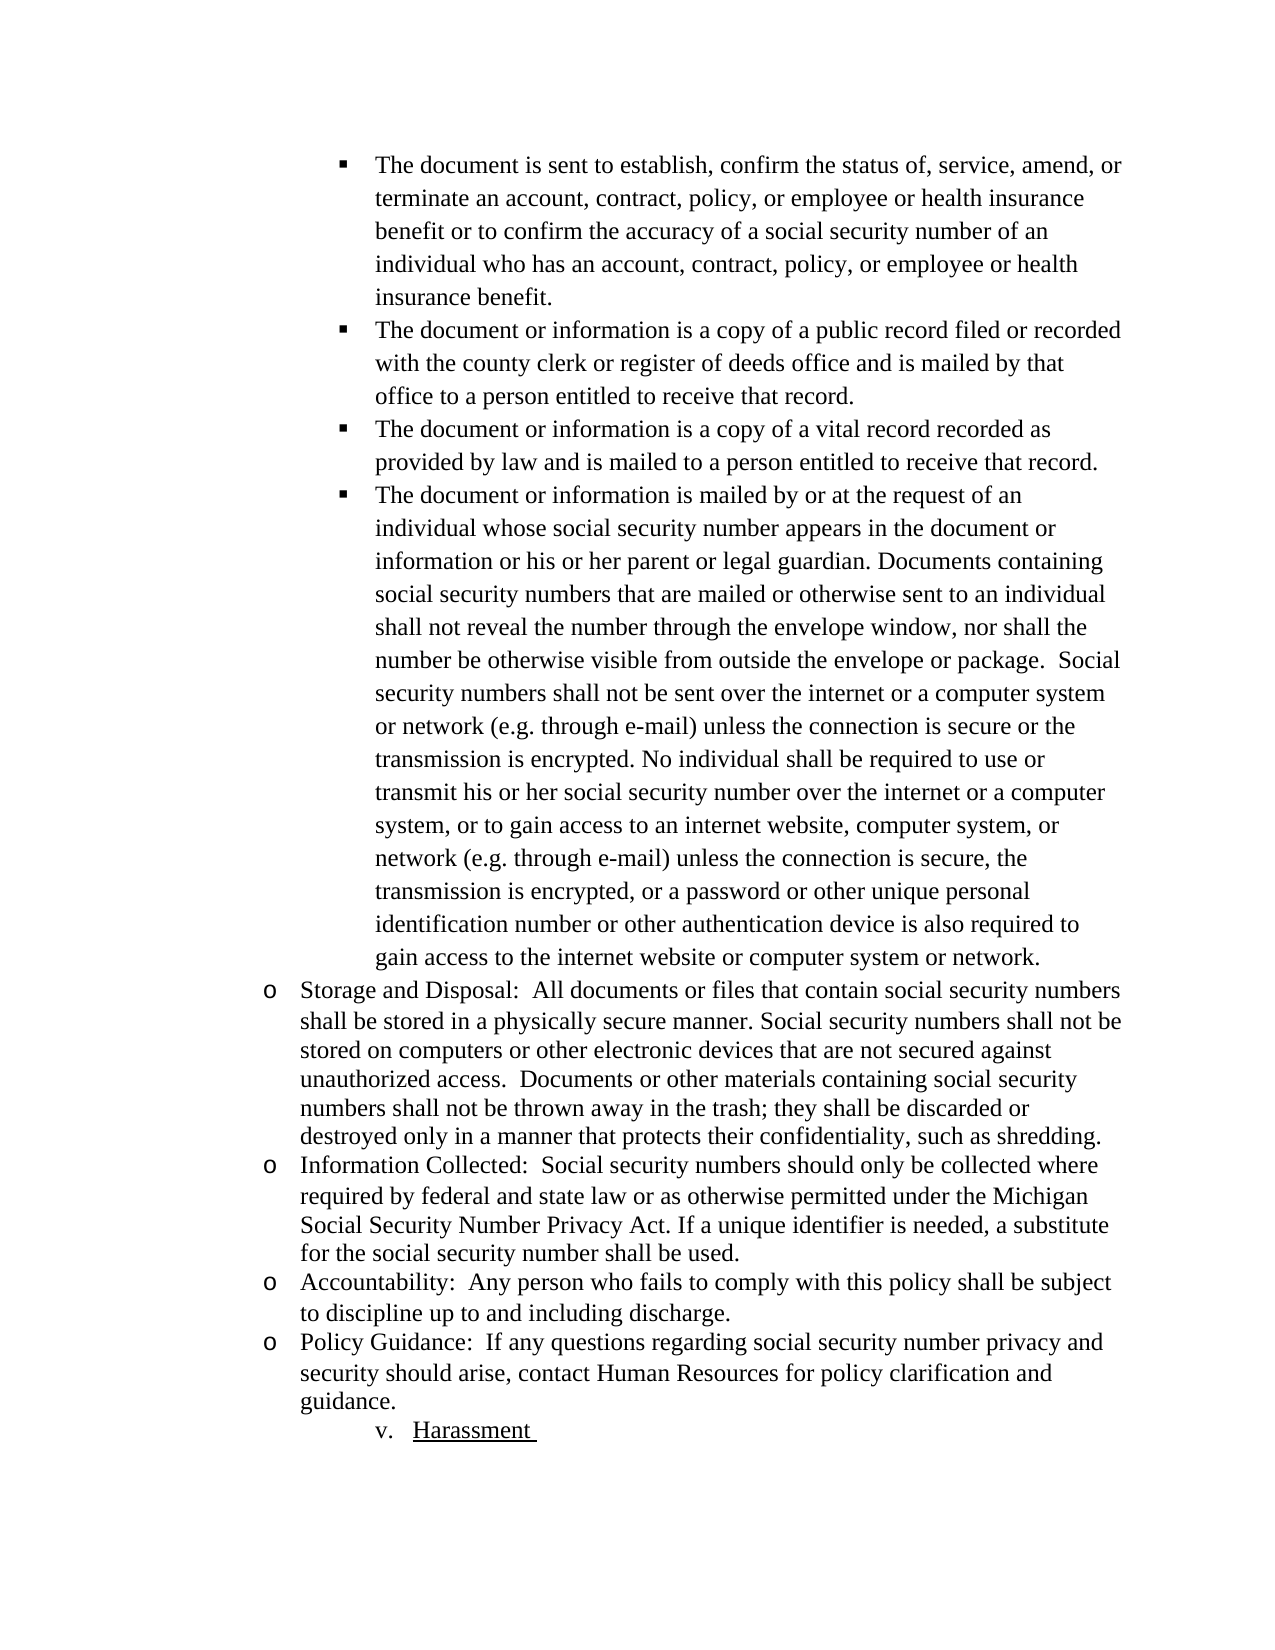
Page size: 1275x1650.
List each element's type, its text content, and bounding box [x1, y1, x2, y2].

list Policy Guidance: If any questions regarding social security number privacy and security should arise, contact Human Resources for policy clarification and guidance. [262, 1327, 1125, 1415]
list Accountability: Any person who fails to comply with this policy shall be subject to discipline up to and including discharge. [262, 1267, 1125, 1327]
list The document or information is mailed by or at the request of an individual whose social security number appears in the document or information or his or her parent or legal guardian. Documents containing social security numbers that are mailed or otherwise sent to an individual shall not reveal the number through the envelope window, nor shall the number be otherwise visible from outside the envelope or package. Social security numbers shall not be sent over the internet or a computer system or network (e.g. through e-mail) unless the connection is secure or the transmission is encrypted. No individual shall be required to use or transmit his or her social security number over the internet or a computer system, or to gain access to an internet website, computer system, or network (e.g. through e-mail) unless the connection is secure, the transmission is encrypted, or a password or other unique personal identification number or other authentication device is also required to gain access to the internet website or computer system or network. [337, 480, 1125, 971]
list The document or information is a copy of a vital record recorded as provided by law and is mailed to a person entitled to receive that record. [337, 414, 1125, 476]
list Storage and Disposal: All documents or files that contain social security numbers shall be stored in a physically secure manner. Social security numbers shall not be stored on computers or other electronic devices that are not secured against unauthorized access. Documents or other materials containing social security numbers shall not be thrown away in the trash; they shall be discarded or destroyed only in a manner that protects their confidentiality, such as shredding. [262, 976, 1125, 1150]
list The document is sent to establish, confirm the status of, service, amend, or terminate an account, contract, policy, or employee or health insurance benefit or to confirm the accuracy of a social security number of an individual who has an account, contract, policy, or employee or health insurance benefit. [337, 150, 1125, 311]
list The document or information is a copy of a public record filed or recorded with the county clerk or register of deeds office and is mailed by that office to a person entitled to receive that record. [337, 315, 1125, 410]
list Harassment [394, 1415, 1125, 1444]
list Information Collected: Social security numbers should only be collected where required by federal and state law or as otherwise permitted under the Michigan Social Security Number Privacy Act. If a unique identifier is needed, a substitute for the social security number shall be used. [262, 1150, 1125, 1267]
